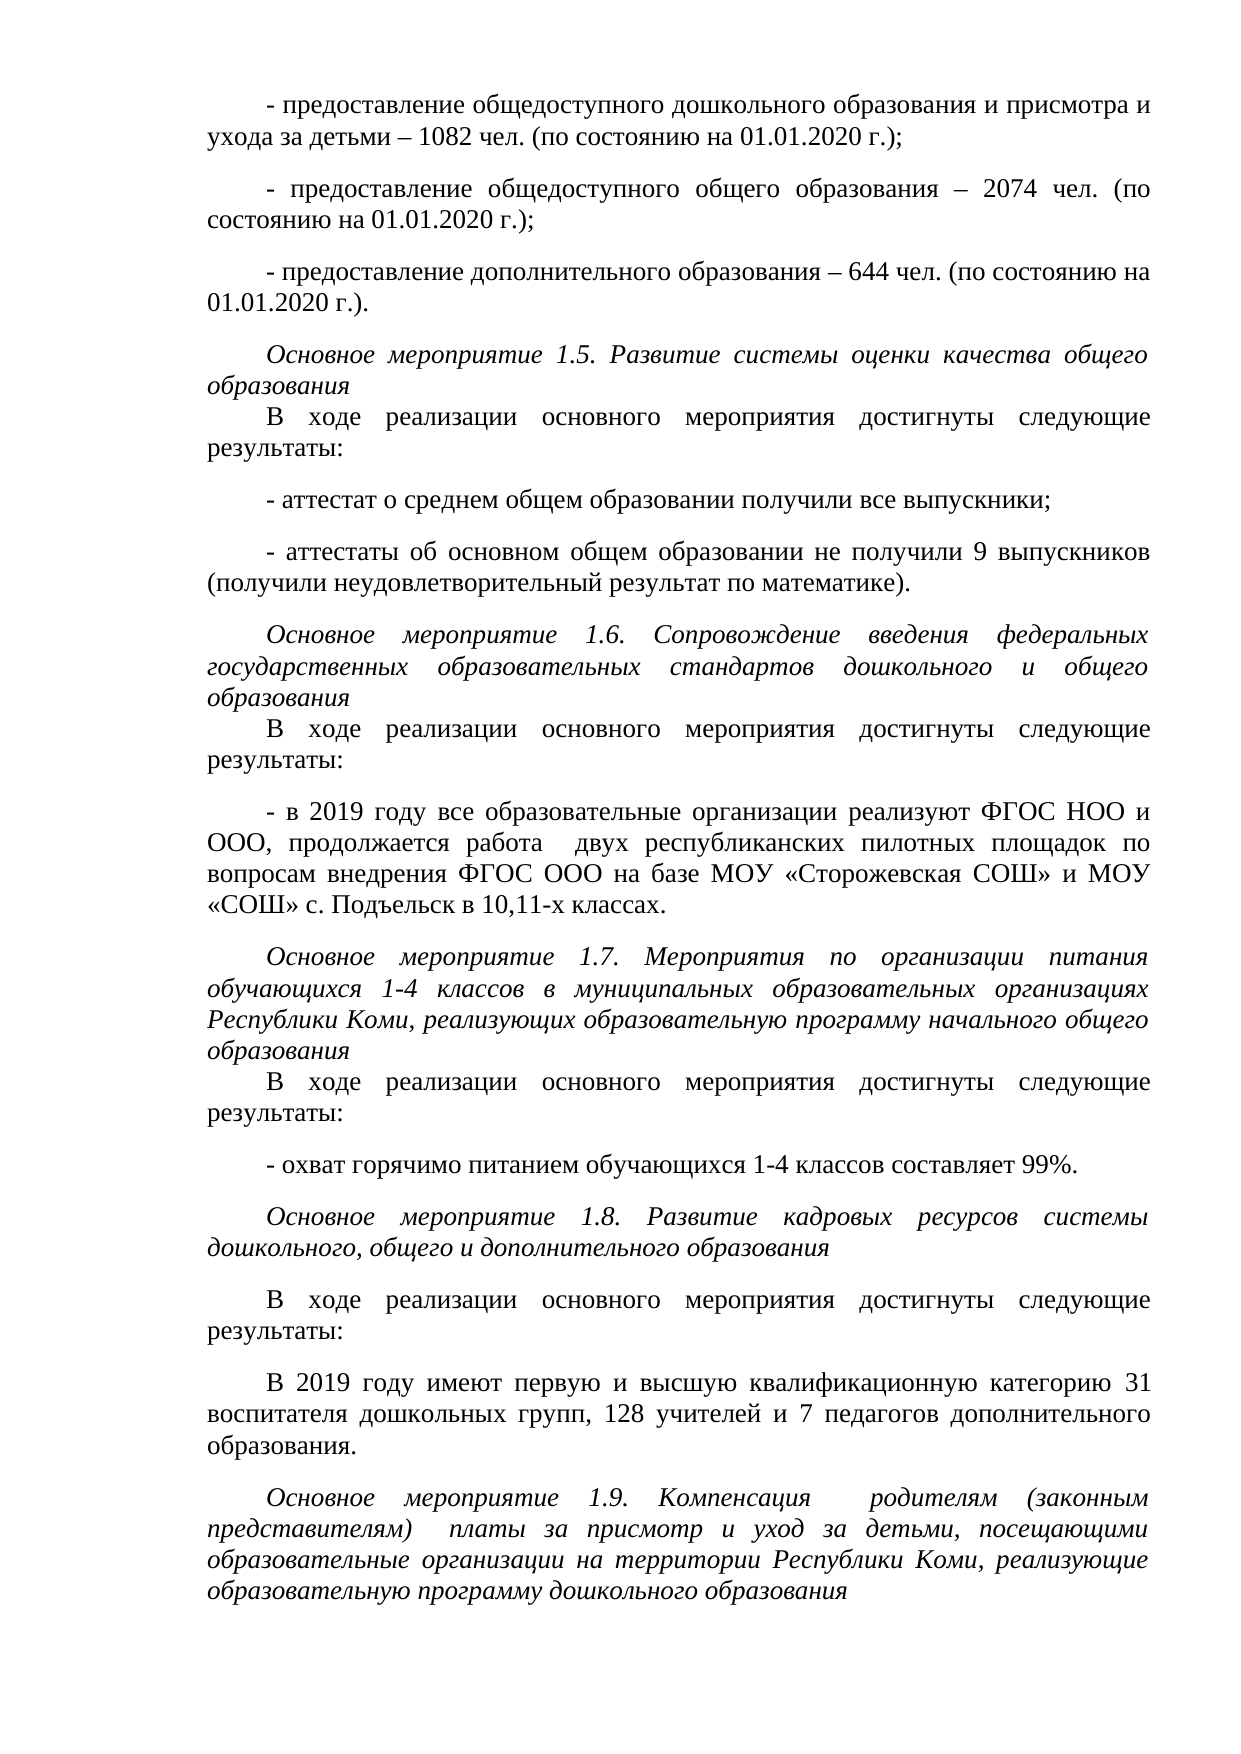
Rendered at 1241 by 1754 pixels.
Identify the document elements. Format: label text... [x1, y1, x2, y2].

text Основное мероприятие 1.6. Сопровождение введения федеральных государственных образовательных стандартов дошкольного и общего образования [207, 618, 1152, 712]
text В ходе реализации основного мероприятия достигнуты следующие результаты: [207, 1065, 1152, 1127]
text В ходе реализации основного мероприятия достигнуты следующие результаты: [207, 400, 1152, 463]
text - аттестат о среднем общем образовании получили все выпускники; [207, 483, 1152, 514]
text - предоставление общедоступного дошкольного образования и присмотра и ухода за детьми – 1082 чел. (по состоянию на 01.01.2020 г.); [207, 89, 1152, 151]
text В ходе реализации основного мероприятия достигнуты следующие результаты: [207, 712, 1152, 774]
text В ходе реализации основного мероприятия достигнуты следующие результаты: [207, 1283, 1152, 1346]
text - предоставление дополнительного образования – 644 чел. (по состоянию на 01.01.2020 г.). [207, 255, 1152, 317]
text - в 2019 году все образовательные организации реализуют ФГОС НОО и ООО, продолжается работа двух республиканских пилотных площадок по вопросам внедрения ФГОС ООО на базе МОУ «Сторожевская СОШ» и МОУ «СОШ» с. Подъельск в 10,11-х классах. [207, 795, 1152, 920]
text - охват горячимо питанием обучающихся 1-4 классов составляет 99%. [207, 1148, 1152, 1179]
text Основное мероприятие 1.9. Компенсация родителям (законным представителям) платы за присмотр и уход за детьми, посещающими образовательные организации на территории Республики Коми, реализующие образовательную программу дошкольного образования [207, 1481, 1152, 1605]
text - аттестаты об основном общем образовании не получили 9 выпускников (получили неудовлетворительный результат по математике). [207, 535, 1152, 598]
text Основное мероприятие 1.5. Развитие системы оценки качества общего образования [207, 338, 1152, 400]
text В 2019 году имеют первую и высшую квалификационную категорию 31 воспитателя дошкольных групп, 128 учителей и 7 педагогов дополнительного образования. [207, 1366, 1152, 1460]
text Основное мероприятие 1.8. Развитие кадровых ресурсов системы дошкольного, общего и дополнительного образования [207, 1200, 1152, 1262]
text - предоставление общедоступного общего образования – 2074 чел. (по состоянию на 01.01.2020 г.); [207, 172, 1152, 234]
text Основное мероприятие 1.7. Мероприятия по организации питания обучающихся 1-4 классов в муниципальных образовательных организациях Республики Коми, реализующих образовательную программу начального общего образования [207, 941, 1152, 1065]
